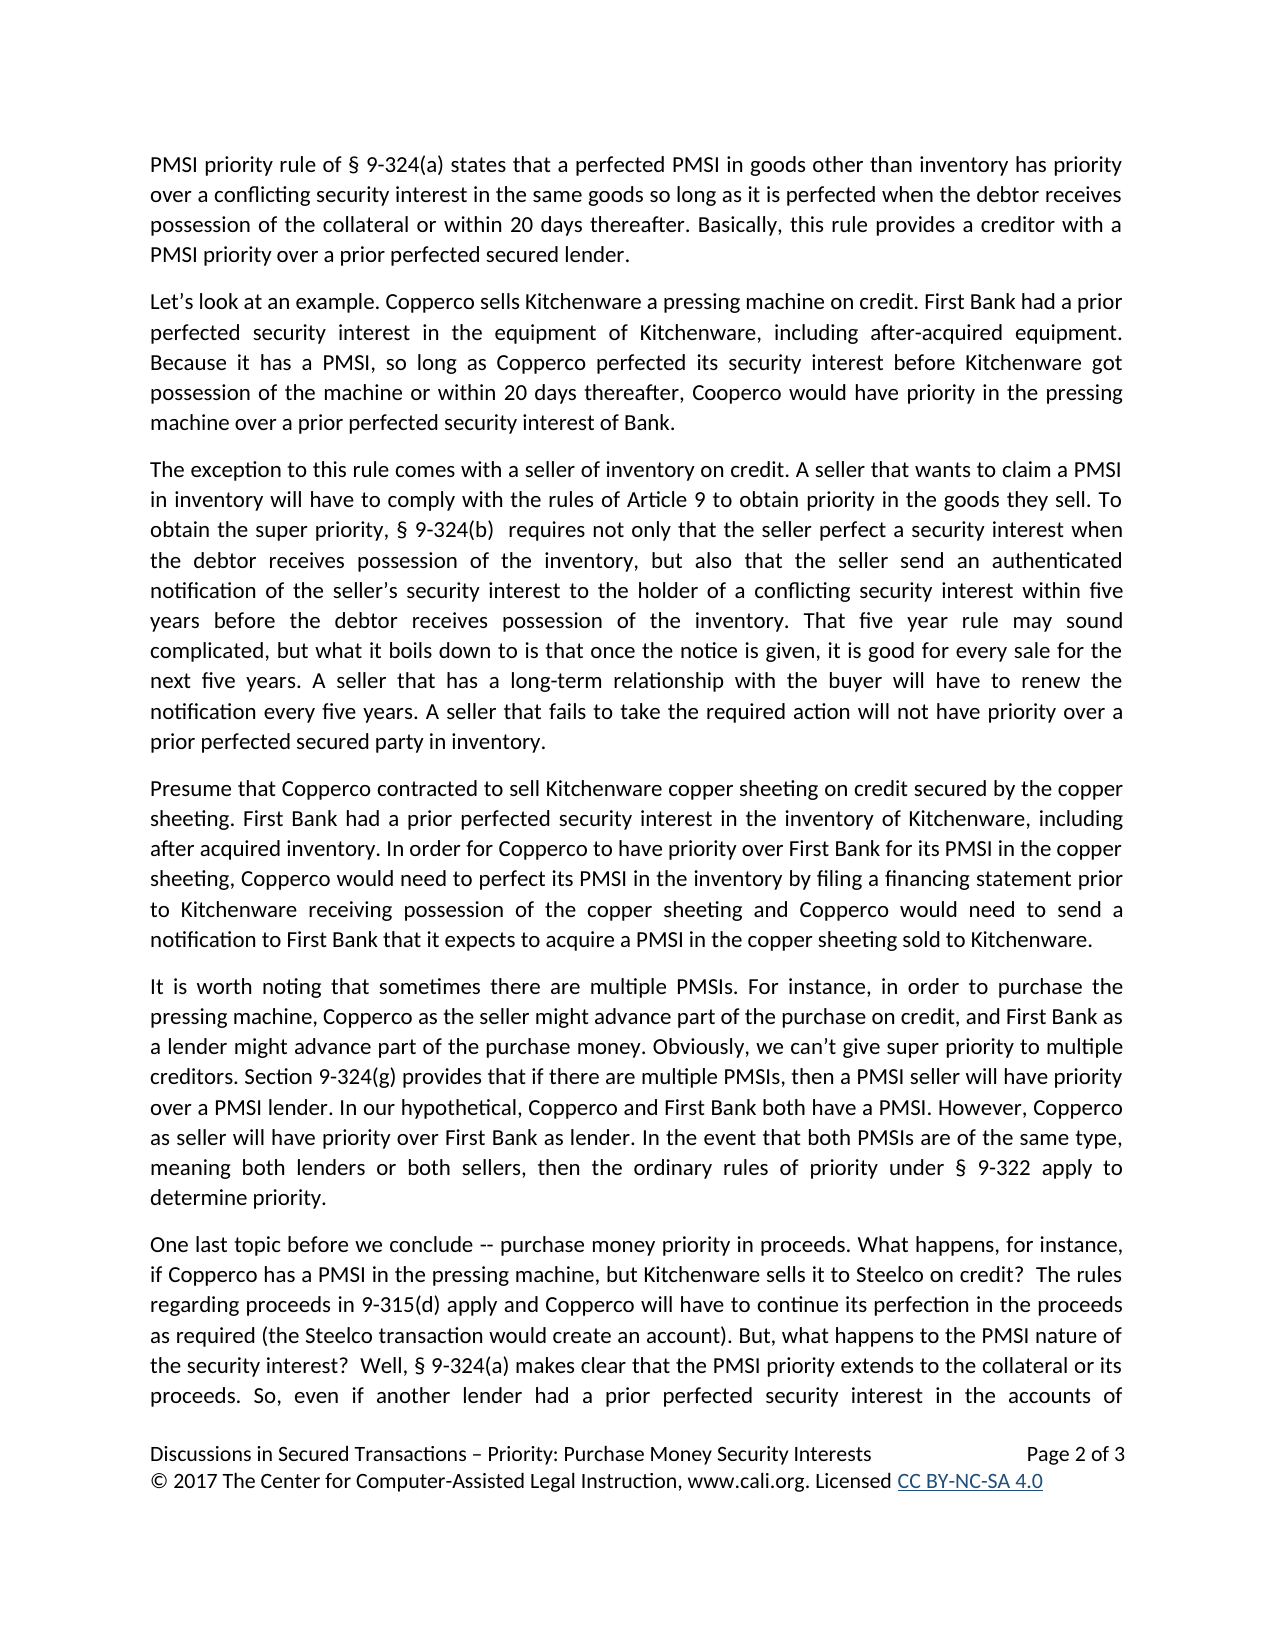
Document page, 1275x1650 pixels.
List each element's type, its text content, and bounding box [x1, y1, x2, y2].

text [150, 1230, 1125, 1409]
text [150, 150, 1125, 269]
text The exception to this rule comes with a seller of inventory on credit. A seller that wants to claim a PMSI in inventory will have to comply with the rules of Article 9 to obtain priority in the goods they sell. To obtain the super priority, § 9-324(b) requires not only that the seller perfect a security interest when the debtor receives possession of the inventory, but also that the seller send an authenticated notification of the seller’s security interest to the holder of a conflicting security interest within five years before the debtor receives possession of the inventory. That five year rule may sound complicated, but what it boils down to is that once the notice is given, it is good for every sale for the next five years. A seller that has a long-term relationship with the buyer will have to renew the notification every five years. A seller that fails to take the required action will not have priority over a prior perfected secured party in inventory. [150, 455, 1125, 755]
text Presume that Copperco contracted to sell Kitchenware copper sheeting on credit secured by the copper sheeting. First Bank had a prior perfected security interest in the inventory of Kitchenware, including after acquired inventory. In order for Copperco to have priority over First Bank for its PMSI in the copper sheeting, Copperco would need to perfect its PMSI in the inventory by filing a financing statement prior to Kitchenware receiving possession of the copper sheeting and Copperco would need to send a notification to First Bank that it expects to acquire a PMSI in the copper sheeting sold to Kitchenware. [150, 774, 1125, 953]
text It is worth noting that sometimes there are multiple PMSIs. For instance, in order to purchase the pressing machine, Copperco as the seller might advance part of the purchase on credit, and First Bank as a lender might advance part of the purchase money. Obviously, we can’t give super priority to multiple creditors. Section 9-324(g) provides that if there are multiple PMSIs, then a PMSI seller will have priority over a PMSI lender. In our hypothetical, Copperco and First Bank both have a PMSI. However, Copperco as seller will have priority over First Bank as lender. In the event that both PMSIs are of the same type, meaning both lenders or both sellers, then the ordinary rules of priority under § 9-322 apply to determine priority. [150, 972, 1125, 1211]
text Let’s look at an example. Copperco sells Kitchenware a pressing machine on credit. First Bank had a prior perfected security interest in the equipment of Kitchenware, including after-acquired equipment. Because it has a PMSI, so long as Copperco perfected its security interest before Kitchenware got possession of the machine or within 20 days thereafter, Cooperco would have priority in the pressing machine over a prior perfected security interest of Bank. [150, 287, 1125, 436]
